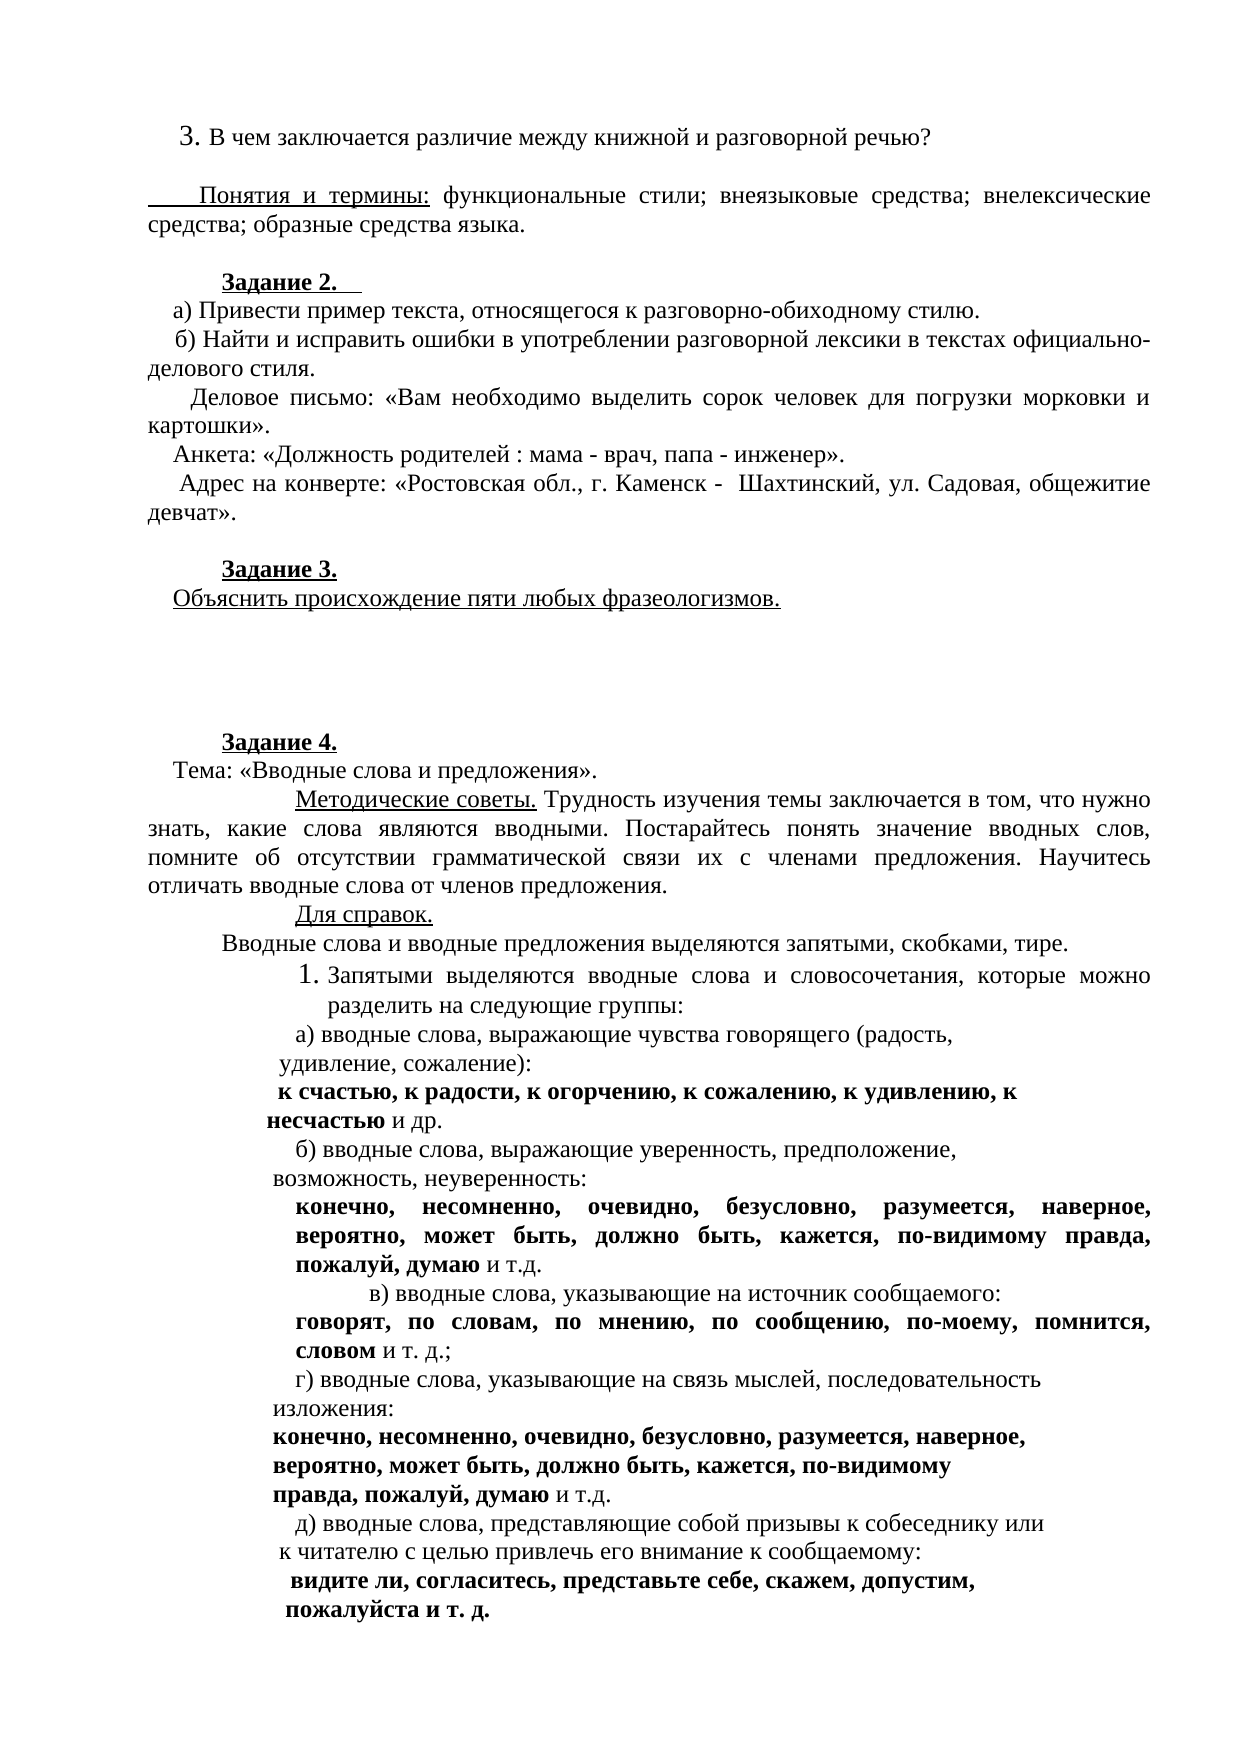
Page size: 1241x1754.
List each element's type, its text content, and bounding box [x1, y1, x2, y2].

text возможность, неуверенность: [148, 1163, 1152, 1191]
text видите ли, согласитесь, представьте себе, скажем, допустим, [148, 1565, 1152, 1594]
text Понятия и термины: функциональные стили; внеязыковые средства; внелексические средства; образные средства языка. [148, 180, 1152, 238]
text д) вводные слова, представляющие собой призывы к собеседнику или [148, 1508, 1152, 1536]
text Деловое письмо: «Вам необходимо выделить сорок человек для погрузки морковки и картошки». [148, 382, 1152, 439]
text пожалуйста и т. д. [148, 1594, 1152, 1623]
text Задание 3. [148, 554, 1152, 583]
text Тема: «Вводные слова и предложения». [148, 755, 1152, 784]
text б) вводные слова, выражающие уверенность, предположение, [148, 1134, 1152, 1163]
text Задание 4. [148, 727, 1152, 755]
text Адрес на конверте: «Ростовская обл., г. Каменск - Шахтинский, ул. Садовая, общежитие девчат». [148, 468, 1152, 525]
text а) Привести пример текста, относящегося к разговорно-обиходному стилю. [148, 295, 1152, 324]
text несчастью и др. [148, 1105, 1152, 1134]
text удивление, сожаление): [148, 1048, 1152, 1076]
text говорят, по словам, по мнению, по сообщению, по-моему, помнится, словом и т. д.; [148, 1306, 1152, 1364]
list Запятыми выделяются вводные слова и словосочетания, которые можно разделить на следующие группы: [298, 957, 1152, 1019]
text Объяснить происхождение пяти любых фразеологизмов. [148, 583, 1152, 612]
text к счастью, к радости, к огорчению, к сожалению, к удивлению, к [148, 1076, 1152, 1105]
text Анкета: «Должность родителей : мама - врач, папа - инженер». [148, 439, 1152, 468]
text правда, пожалуй, думаю и т.д. [148, 1479, 1152, 1508]
text конечно, несомненно, очевидно, безусловно, разумеется, наверное, [148, 1421, 1152, 1450]
text Задание 2. [148, 267, 1152, 295]
text к читателю с целью привлечь его внимание к сообщаемому: [148, 1536, 1152, 1565]
text вероятно, может быть, должно быть, кажется, по-видимому [148, 1450, 1152, 1479]
text Вводные слова и вводные предложения выделяются запятыми, скобками, тире. [148, 928, 1152, 957]
text Методические советы. Трудность изучения темы заключается в том, что нужно знать, какие слова являются вводными. Постарайтесь понять значение вводных слов, помните об отсутствии грамматической связи их с членами предложения. Научитесь отличать вводные слова от членов предложения. [148, 784, 1152, 899]
text Для справок. [148, 899, 1152, 928]
text конечно, несомненно, очевидно, безусловно, разумеется, наверное, вероятно, может быть, должно быть, кажется, по-видимому правда, пожалуй, думаю и т.д. [148, 1191, 1152, 1278]
list В чем заключается различие между книжной и разговорной речью? [179, 118, 1152, 152]
text изложения: [148, 1393, 1152, 1421]
text в) вводные слова, указывающие на источник сообщаемого: [295, 1278, 1152, 1306]
text а) вводные слова, выражающие чувства говорящего (радость, [148, 1019, 1152, 1048]
text г) вводные слова, указывающие на связь мыслей, последовательность [148, 1364, 1152, 1393]
text б) Найти и исправить ошибки в употреблении разговорной лексики в текстах официально-делового стиля. [148, 324, 1152, 382]
